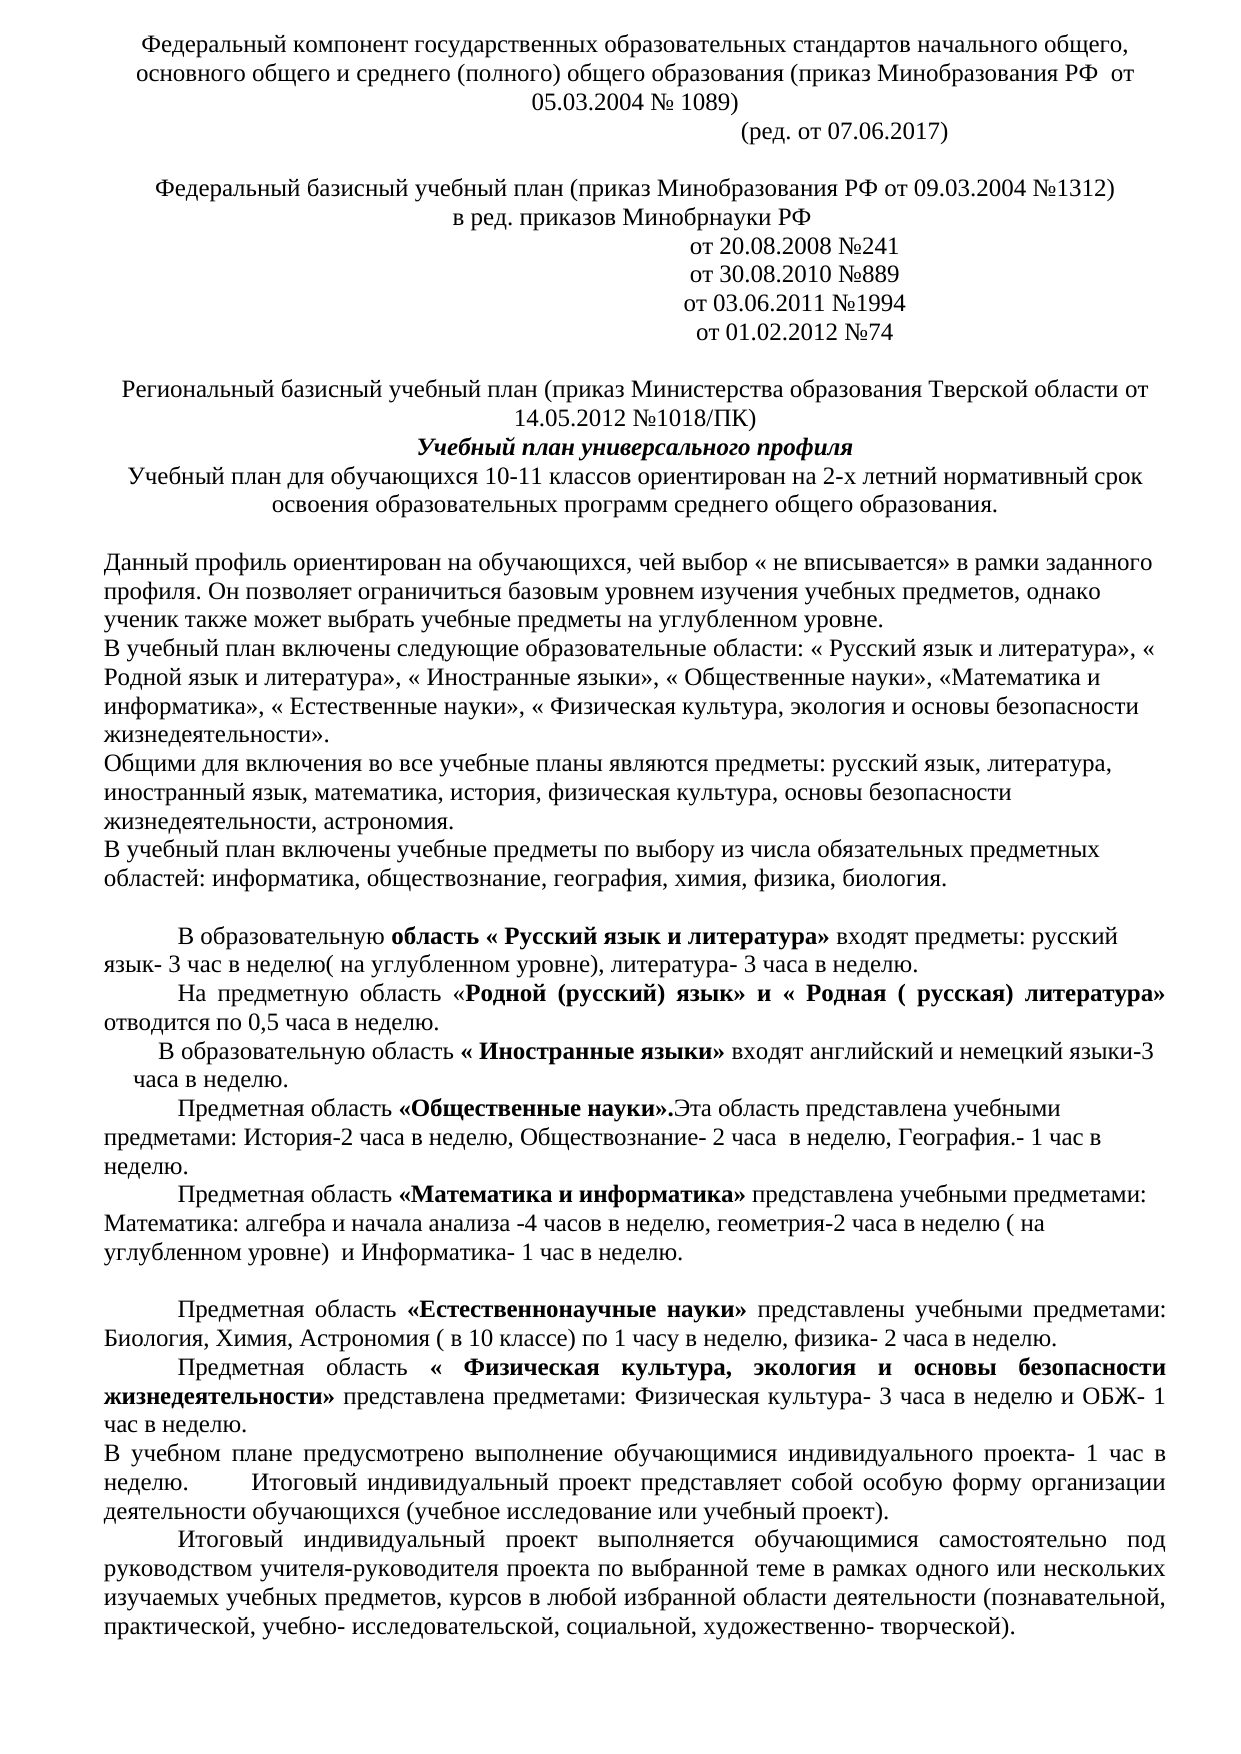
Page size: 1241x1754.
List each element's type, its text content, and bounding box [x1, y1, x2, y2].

text В учебный план включены учебные предметы по выбору из числа обязательных предметных областей: информатика, обществознание, география, химия, физика, биология. [103, 834, 1167, 892]
text На предметную область «Родной (русский) язык» и « Родная ( русская) литература» отводится по 0,5 часа в неделю. [103, 978, 1167, 1036]
text Учебный план универсального профиля [103, 432, 1167, 461]
text Предметная область «Естественнонаучные науки» представлены учебными предметами: Биология, Химия, Астрономия ( в 10 классе) по 1 часу в неделю, физика- 2 часа в неделю. [103, 1294, 1167, 1352]
text В учебный план включены следующие образовательные области: « Русский язык и литература», « Родной язык и литература», « Иностранные языки», « Общественные науки», «Математика и информатика», « Естественные науки», « Физическая культура, экология и основы безопасности жизнедеятельности». [103, 633, 1167, 748]
text Федеральный компонент государственных образовательных стандартов начального общего, основного общего и среднего (полного) общего образования (приказ Минобразования РФ от 05.03.2004 № 1089) (ред. от 07.06.2017) Федеральный базисный учебный план (приказ Минобразования РФ от 09.03.2004 №1312) в ред. приказов Минобрнауки РФ от 20.08.2008 №241 от 30.08.2010 №889 от 03.06.2011 №1994 от 01.02.2012 №74 Региональный базисный учебный план (приказ Министерства образования Тверской области от 14.05.2012 №1018/ПК) [103, 29, 1167, 432]
text Данный профиль ориентирован на обучающихся, чей выбор « не вписывается» в рамки заданного профиля. Он позволяет ограничиться базовым уровнем изучения учебных предметов, однако ученик также может выбрать учебные предметы на углубленном уровне. [103, 547, 1167, 633]
text В образовательную область « Иностранные языки» входят английский и немецкий языки-3 часа в неделю. [133, 1036, 1167, 1093]
text Предметная область « Физическая культура, экология и основы безопасности жизнедеятельности» представлена предметами: Физическая культура- 3 часа в неделю и ОБЖ- 1 час в неделю. [103, 1352, 1167, 1438]
text Предметная область «Общественные науки».Эта область представлена учебными предметами: История-2 часа в неделю, Обществознание- 2 часа в неделю, География.- 1 час в неделю. [103, 1093, 1167, 1179]
text Учебный план для обучающихся 10-11 классов ориентирован на 2-х летний нормативный срок освоения образовательных программ среднего общего образования. [103, 461, 1167, 518]
text В учебном плане предусмотрено выполнение обучающимися индивидуального проекта- 1 час в неделю. Итоговый индивидуальный проект представляет собой особую форму организации деятельности обучающихся (учебное исследование или учебный проект). [103, 1438, 1167, 1524]
text В образовательную область « Русский язык и литература» входят предметы: русский язык- 3 час в неделю( на углубленном уровне), литература- 3 часа в неделю. [103, 921, 1167, 978]
text Предметная область «Математика и информатика» представлена учебными предметами: Математика: алгебра и начала анализа -4 часов в неделю, геометрия-2 часа в неделю ( на углубленном уровне) и Информатика- 1 час в неделю. [103, 1179, 1167, 1266]
text Общими для включения во все учебные планы являются предметы: русский язык, литература, иностранный язык, математика, история, физическая культура, основы безопасности жизнедеятельности, астрономия. [103, 748, 1167, 834]
text Итоговый индивидуальный проект выполняется обучающимися самостоятельно под руководством учителя-руководителя проекта по выбранной теме в рамках одного или нескольких изучаемых учебных предметов, курсов в любой избранной области деятельности (познавательной, практической, учебно- исследовательской, социальной, художественно- творческой). [103, 1524, 1167, 1639]
